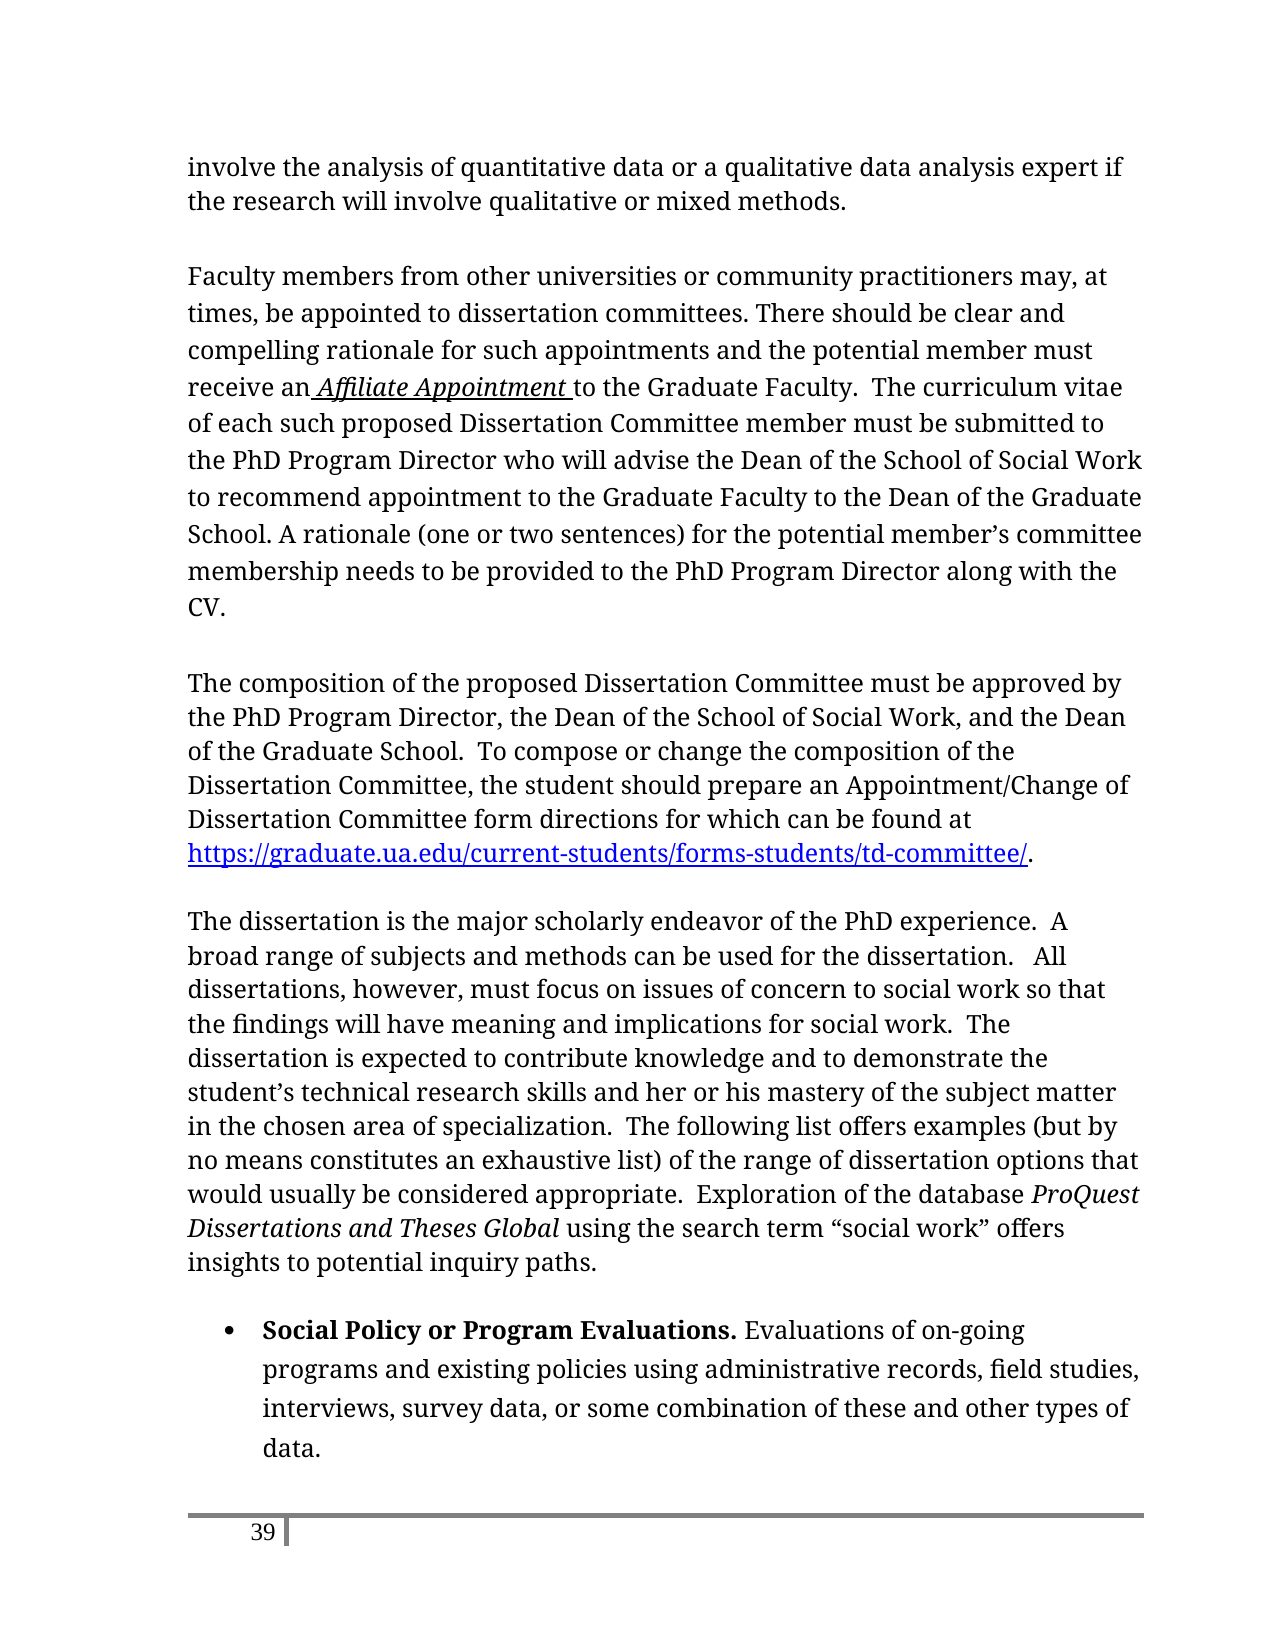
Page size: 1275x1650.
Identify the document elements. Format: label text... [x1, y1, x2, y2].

list Social Policy or Program Evaluations. Evaluations of on-going programs and existing policies using administrative records, field studies, interviews, survey data, or some combination of these and other types of data. [225, 1313, 1144, 1464]
text The composition of the proposed Dissertation Committee must be approved by the PhD Program Director, the Dean of the School of Social Work, and the Dean of the Graduate School. To compose or change the composition of the Dissertation Committee, the student should prepare an Appointment/Change of Dissertation Committee form directions for which can be found at https://graduate.ua.edu/current-students/forms-students/td-committee/. [187, 666, 1144, 870]
text The dissertation is the major scholarly endeavor of the PhD experience. A broad range of subjects and methods can be used for the dissertation. All dissertations, however, must focus on issues of concern to social work so that the findings will have meaning and implications for social work. The dissertation is expected to contribute knowledge and to demonstrate the student’s technical research skills and her or his mastery of the subject matter in the chosen area of specialization. The following list offers examples (but by no means constitutes an exhaustive list) of the range of dissertation options that would usually be considered appropriate. Exploration of the database ProQuest Dissertations and Theses Global using the search term “social work” offers insights to potential inquiry paths. [187, 904, 1144, 1279]
text Faculty members from other universities or community practitioners may, at times, be appointed to dissertation committees. There should be clear and compelling rationale for such appointments and the potential member must receive an Affiliate Appointment to the Graduate Faculty. The curriculum vitae of each such proposed Dissertation Committee member must be submitted to the PhD Program Director who will advise the Dean of the School of Social Work to recommend appointment to the Graduate Faculty to the Dean of the Graduate School. A rationale (one or two sentences) for the potential member’s committee membership needs to be provided to the PhD Program Director along with the CV. [187, 259, 1144, 624]
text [187, 150, 1144, 218]
